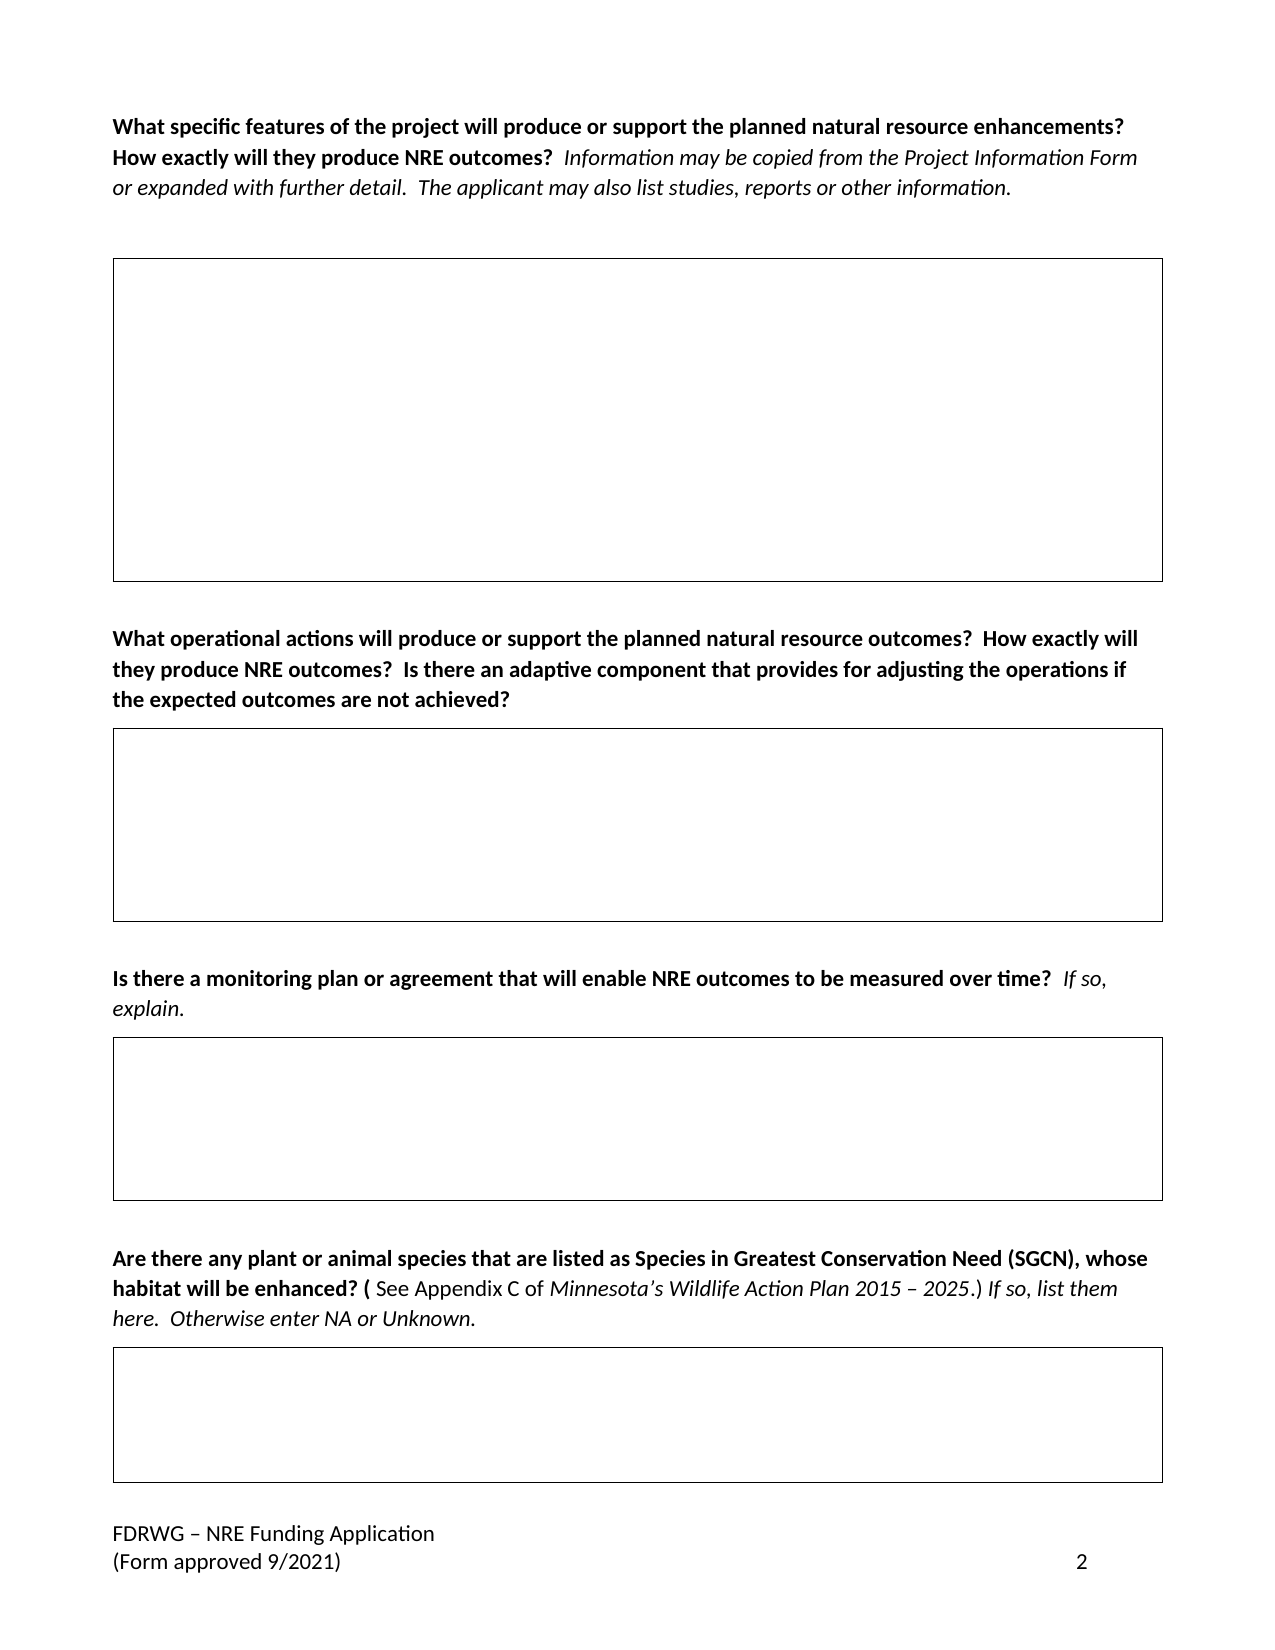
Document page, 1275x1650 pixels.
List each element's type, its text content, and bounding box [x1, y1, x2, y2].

table_header [114, 1348, 1162, 1482]
table_header [114, 259, 1162, 581]
text What operational actions will produce or support the planned natural resource outcomes? How exactly will they produce NRE outcomes? Is there an adaptive component that provides for adjusting the operations if the expected outcomes are not achieved? [112, 624, 1162, 713]
text Is there a monitoring plan or agreement that will enable NRE outcomes to be measured over time? If so, explain. [112, 964, 1162, 1023]
table_header [114, 729, 1162, 921]
table_header [114, 1038, 1162, 1200]
text Are there any plant or animal species that are listed as Species in Greatest Conservation Need (SGCN), whose habitat will be enhanced? ( See Appendix C of Minnesota’s Wildlife Action Plan 2015 – 2025.) If so, list them here. Otherwise enter NA or Unknown. [112, 1244, 1162, 1332]
text What specific features of the project will produce or support the planned natural resource enhancements? How exactly will they produce NRE outcomes? Information may be copied from the Project Information Form or expanded with further detail. The applicant may also list studies, reports or other information. [112, 112, 1162, 201]
